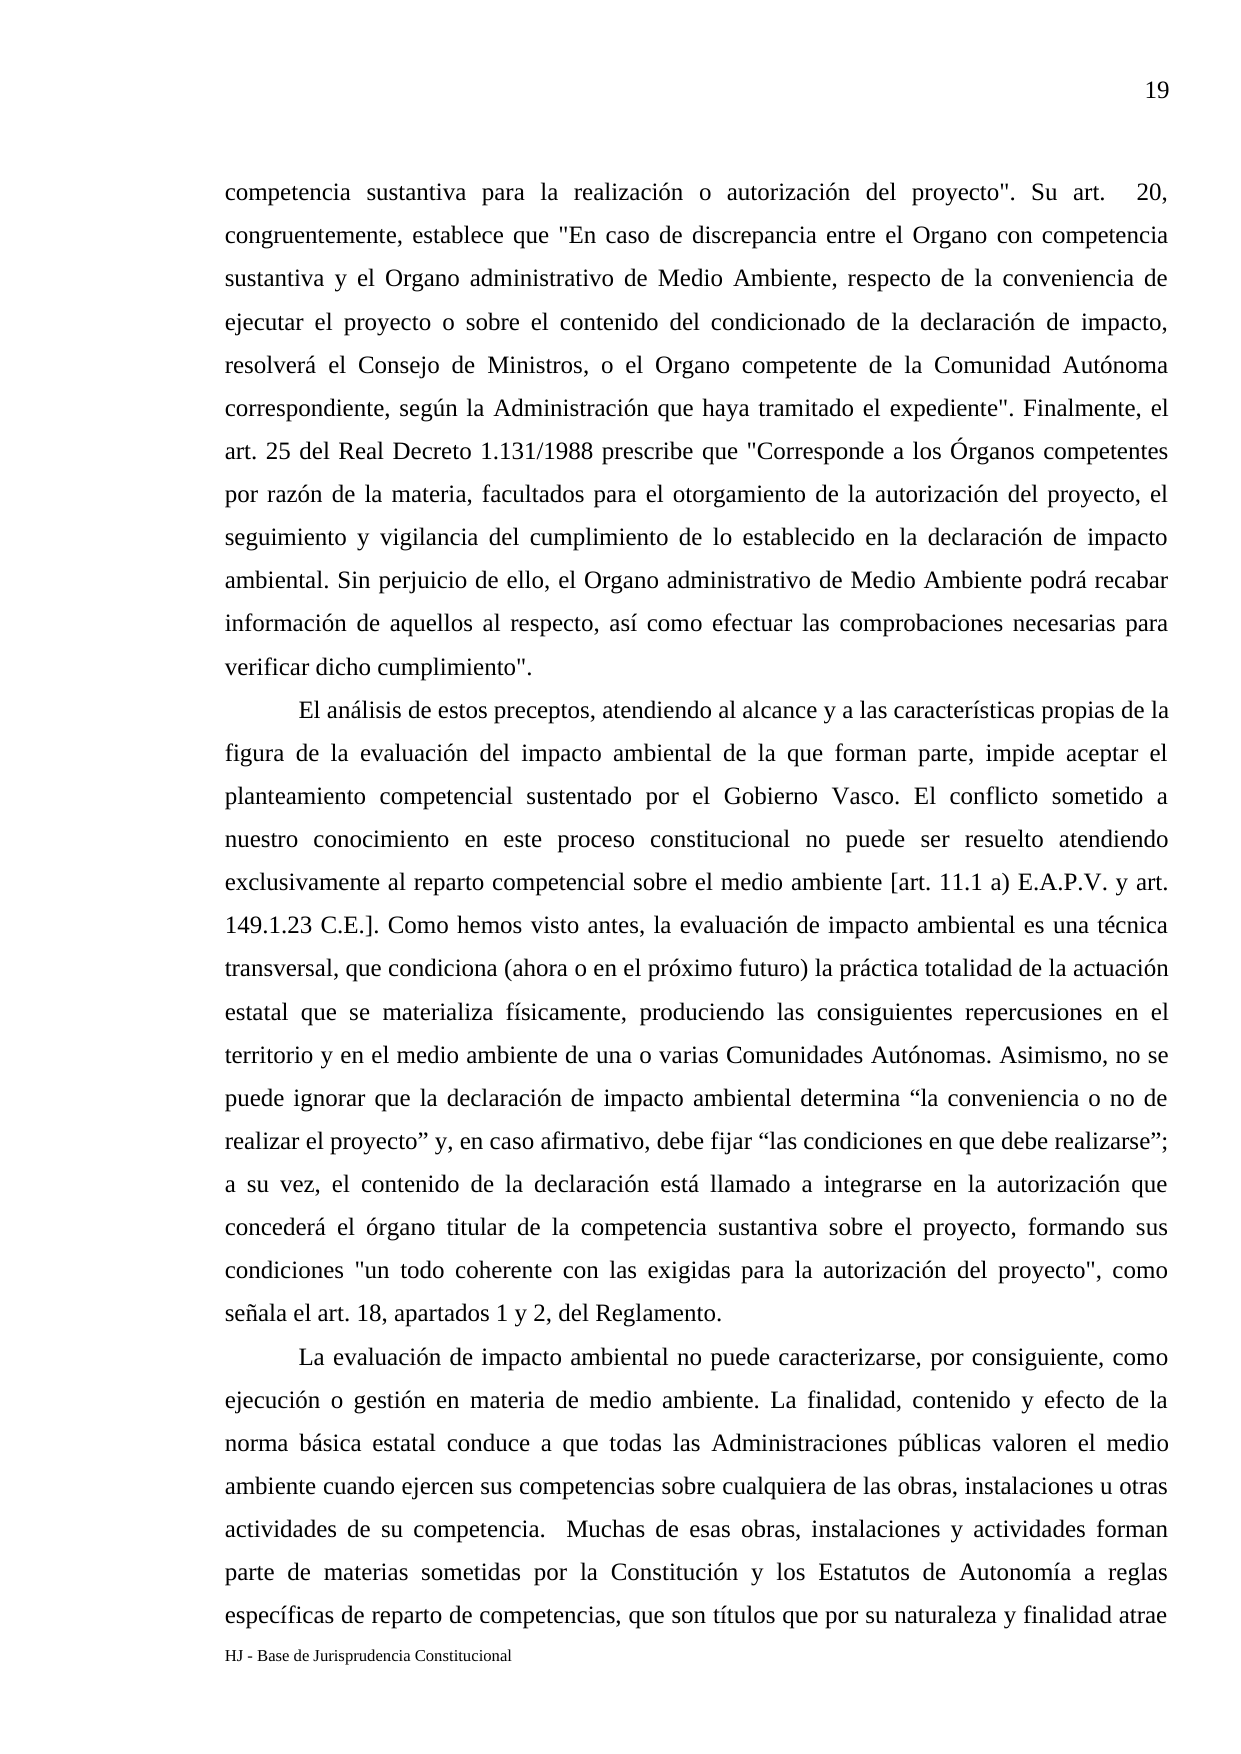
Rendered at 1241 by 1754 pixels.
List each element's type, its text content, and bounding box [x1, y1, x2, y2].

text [224, 177, 1169, 680]
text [224, 1342, 1169, 1629]
text El análisis de estos preceptos, atendiendo al alcance y a las características propias de la figura de la evaluación del impacto ambiental de la que forman parte, impide aceptar el planteamiento competencial sustentado por el Gobierno Vasco. El conflicto sometido a nuestro conocimiento en este proceso constitucional no puede ser resuelto atendiendo exclusivamente al reparto competencial sobre el medio ambiente [art. 11.1 a) E.A.P.V. y art. 149.1.23 C.E.]. Como hemos visto antes, la evaluación de impacto ambiental es una técnica transversal, que condiciona (ahora o en el próximo futuro) la práctica totalidad de la actuación estatal que se materializa físicamente, produciendo las consiguientes repercusiones en el territorio y en el medio ambiente de una o varias Comunidades Autónomas. Asimismo, no se puede ignorar que la declaración de impacto ambiental determina “la conveniencia o no de realizar el proyecto” y, en caso afirmativo, debe fijar “las condiciones en que debe realizarse”; a su vez, el contenido de la declaración está llamado a integrarse en la autorización que concederá el órgano titular de la competencia sustantiva sobre el proyecto, formando sus condiciones "un todo coherente con las exigidas para la autorización del proyecto", como señala el art. 18, apartados 1 y 2, del Reglamento. [224, 695, 1169, 1327]
